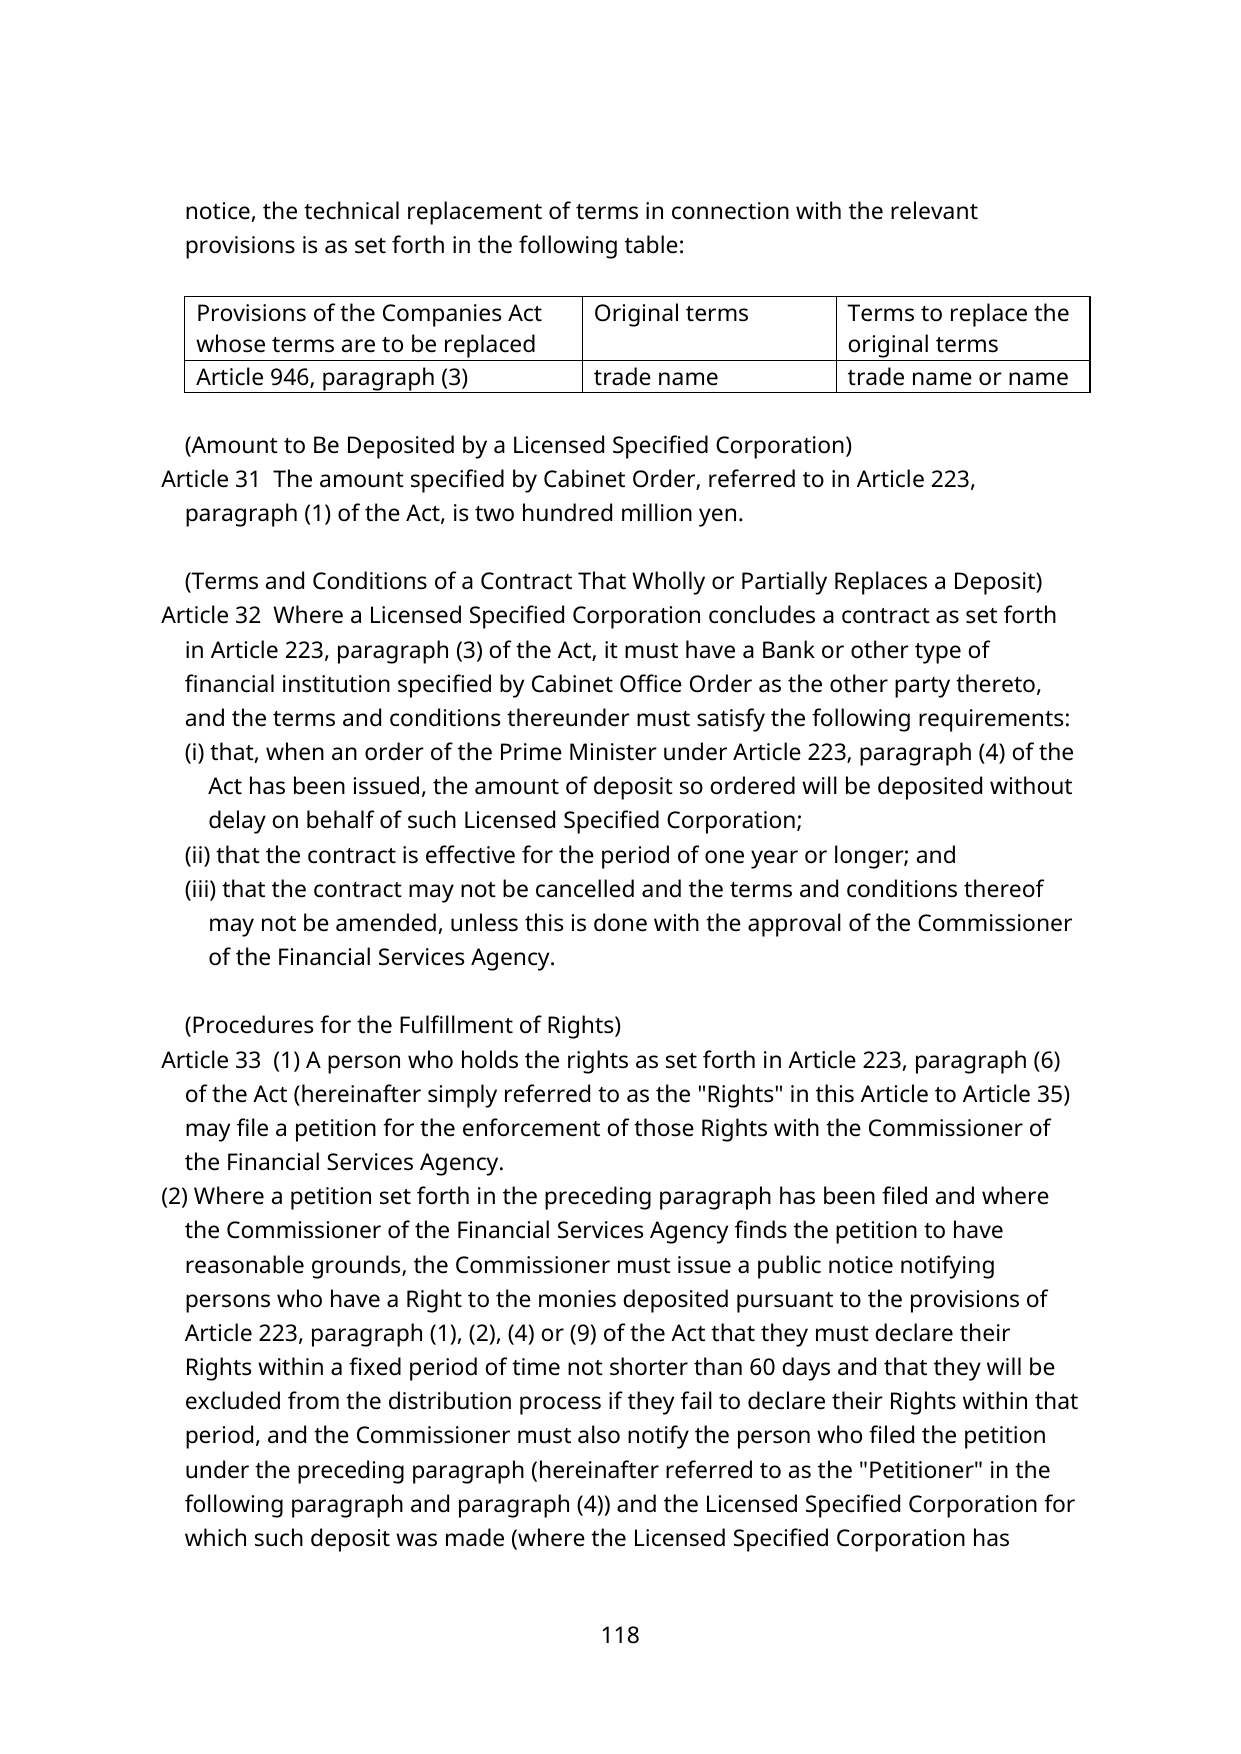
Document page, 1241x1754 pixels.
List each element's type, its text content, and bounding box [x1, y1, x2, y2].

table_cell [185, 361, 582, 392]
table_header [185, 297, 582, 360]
text Article 31 The amount specified by Cabinet Order, referred to in Article 223, paragraph (1) of the Act, is two hundred million yen. [161, 461, 1079, 530]
text (iii) that the contract may not be cancelled and the terms and conditions thereof may not be amended, unless this is done with the approval of the Commissioner of the Financial Services Agency. [184, 871, 1079, 974]
text (ii) that the contract is effective for the period of one year or longer; and [184, 837, 1079, 871]
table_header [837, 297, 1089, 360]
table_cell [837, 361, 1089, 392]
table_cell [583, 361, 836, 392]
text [161, 1179, 1079, 1555]
text (Procedures for the Fulfillment of Rights) [184, 1008, 1079, 1042]
text Article 33 (1) A person who holds the rights as set forth in Article 223, paragraph (6) of the Act (hereinafter simply referred to as the "Rights" in this Article to Article 35) may file a petition for the enforcement of those Rights with the Commissioner of the Financial Services Agency. [161, 1042, 1079, 1179]
text Article 32 Where a Licensed Specified Corporation concludes a contract as set forth in Article 223, paragraph (3) of the Act, it must have a Bank or other type of financial institution specified by Cabinet Office Order as the other party thereto, and the terms and conditions thereunder must satisfy the following requirements: [161, 598, 1079, 735]
text (i) that, when an order of the Prime Minister under Article 223, paragraph (4) of the Act has been issued, the amount of deposit so ordered will be deposited without delay on behalf of such Licensed Specified Corporation; [184, 735, 1079, 837]
text (Terms and Conditions of a Contract That Wholly or Partially Replaces a Deposit) [184, 564, 1079, 598]
text (Amount to Be Deposited by a Licensed Specified Corporation) [184, 427, 1079, 461]
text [161, 194, 1079, 262]
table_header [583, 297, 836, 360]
